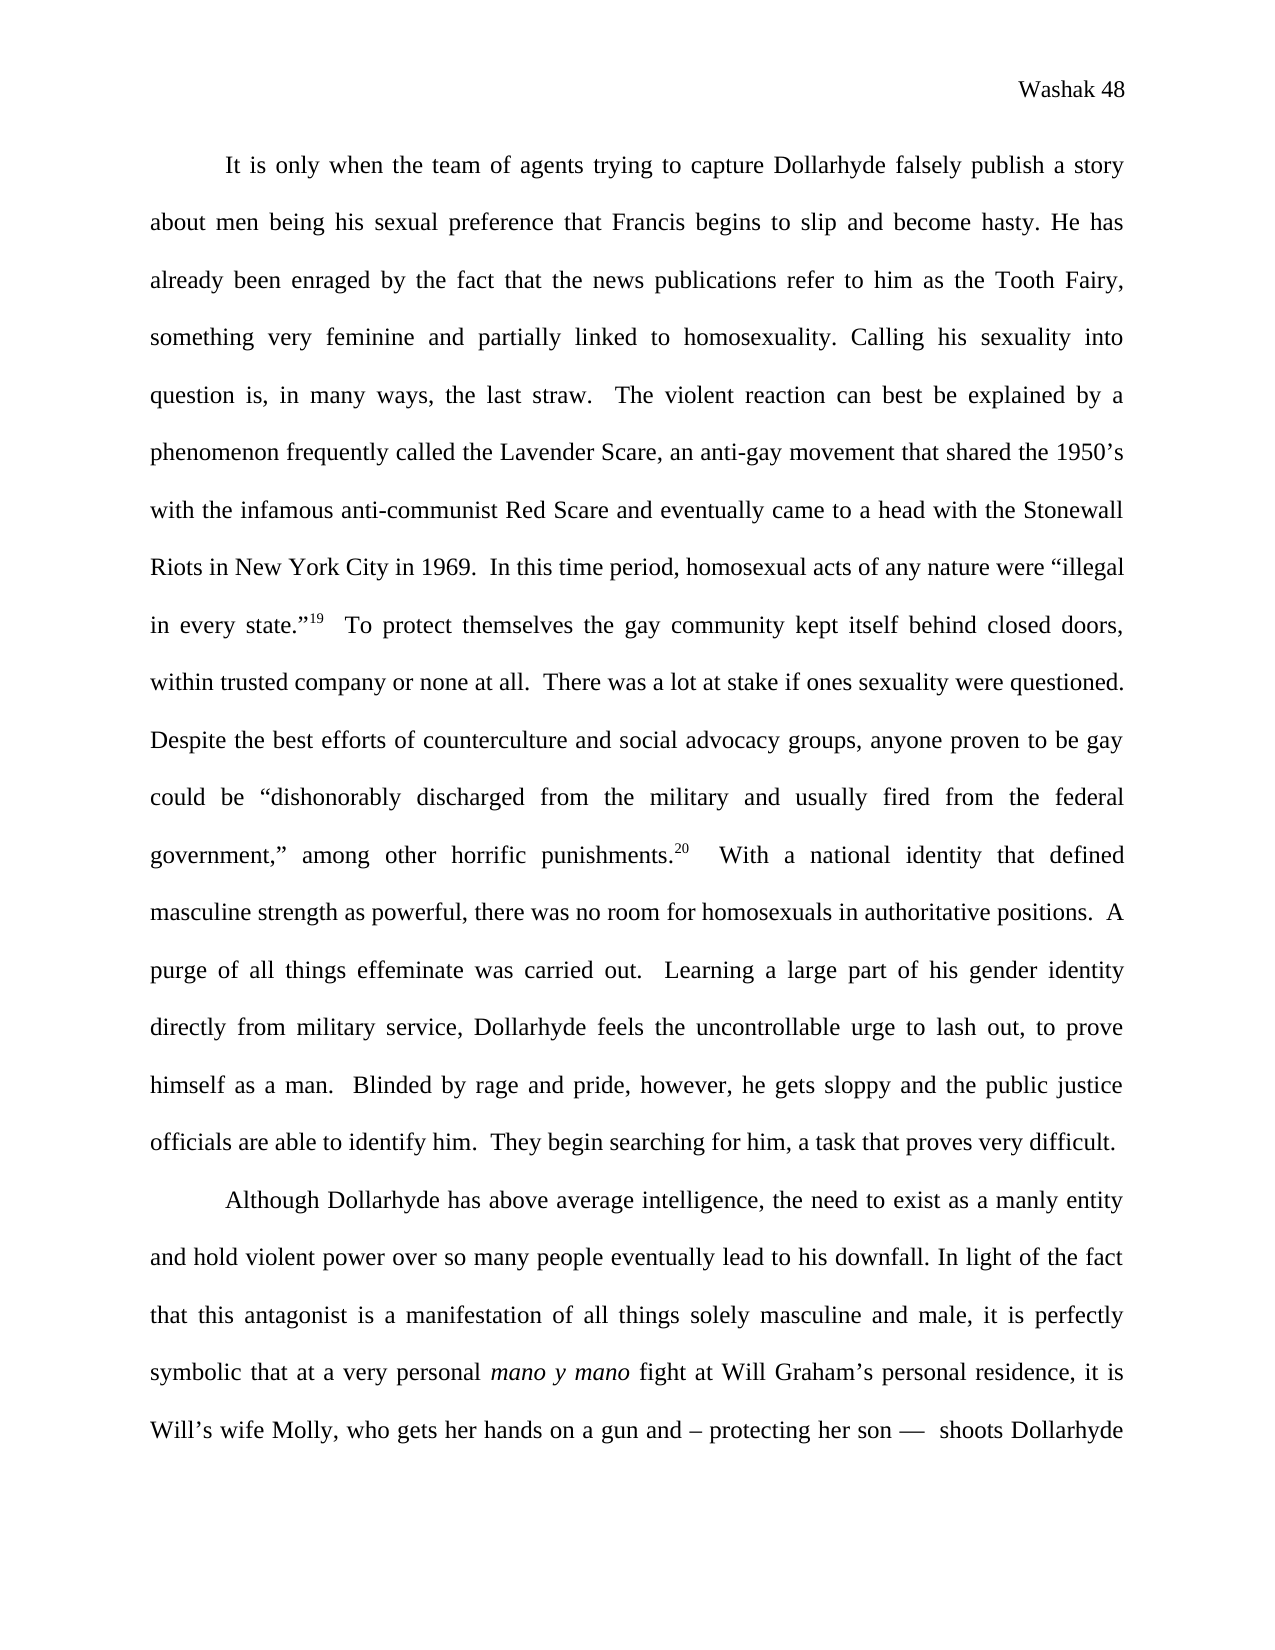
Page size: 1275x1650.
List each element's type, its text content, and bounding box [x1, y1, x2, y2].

text It is only when the team of agents trying to capture Dollarhyde falsely publish a story about men being his sexual preference that Francis begins to slip and become hasty. He has already been enraged by the fact that the news publications refer to him as the Tooth Fairy, something very feminine and partially linked to homosexuality. Calling his sexuality into question is, in many ways, the last straw. The violent reaction can best be explained by a phenomenon frequently called the Lavender Scare, an anti-gay movement that shared the 1950’s with the infamous anti-communist Red Scare and eventually came to a head with the Stonewall Riots in New York City in 1969. In this time period, homosexual acts of any nature were “illegal in every state.”19 To protect themselves the gay community kept itself behind closed doors, within trusted company or none at all. There was a lot at stake if ones sexuality were questioned. Despite the best efforts of counterculture and social advocacy groups, anyone proven to be gay could be “dishonorably discharged from the military and usually fired from the federal government,” among other horrific punishments.20 With a national identity that defined masculine strength as powerful, there was no room for homosexuals in authoritative positions. A purge of all things effeminate was carried out. Learning a large part of his gender identity directly from military service, Dollarhyde feels the uncontrollable urge to lash out, to prove himself as a man. Blinded by rage and pride, however, he gets sloppy and the public justice officials are able to identify him. They begin searching for him, a task that proves very difficult. [150, 150, 1125, 1156]
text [150, 1185, 1125, 1444]
